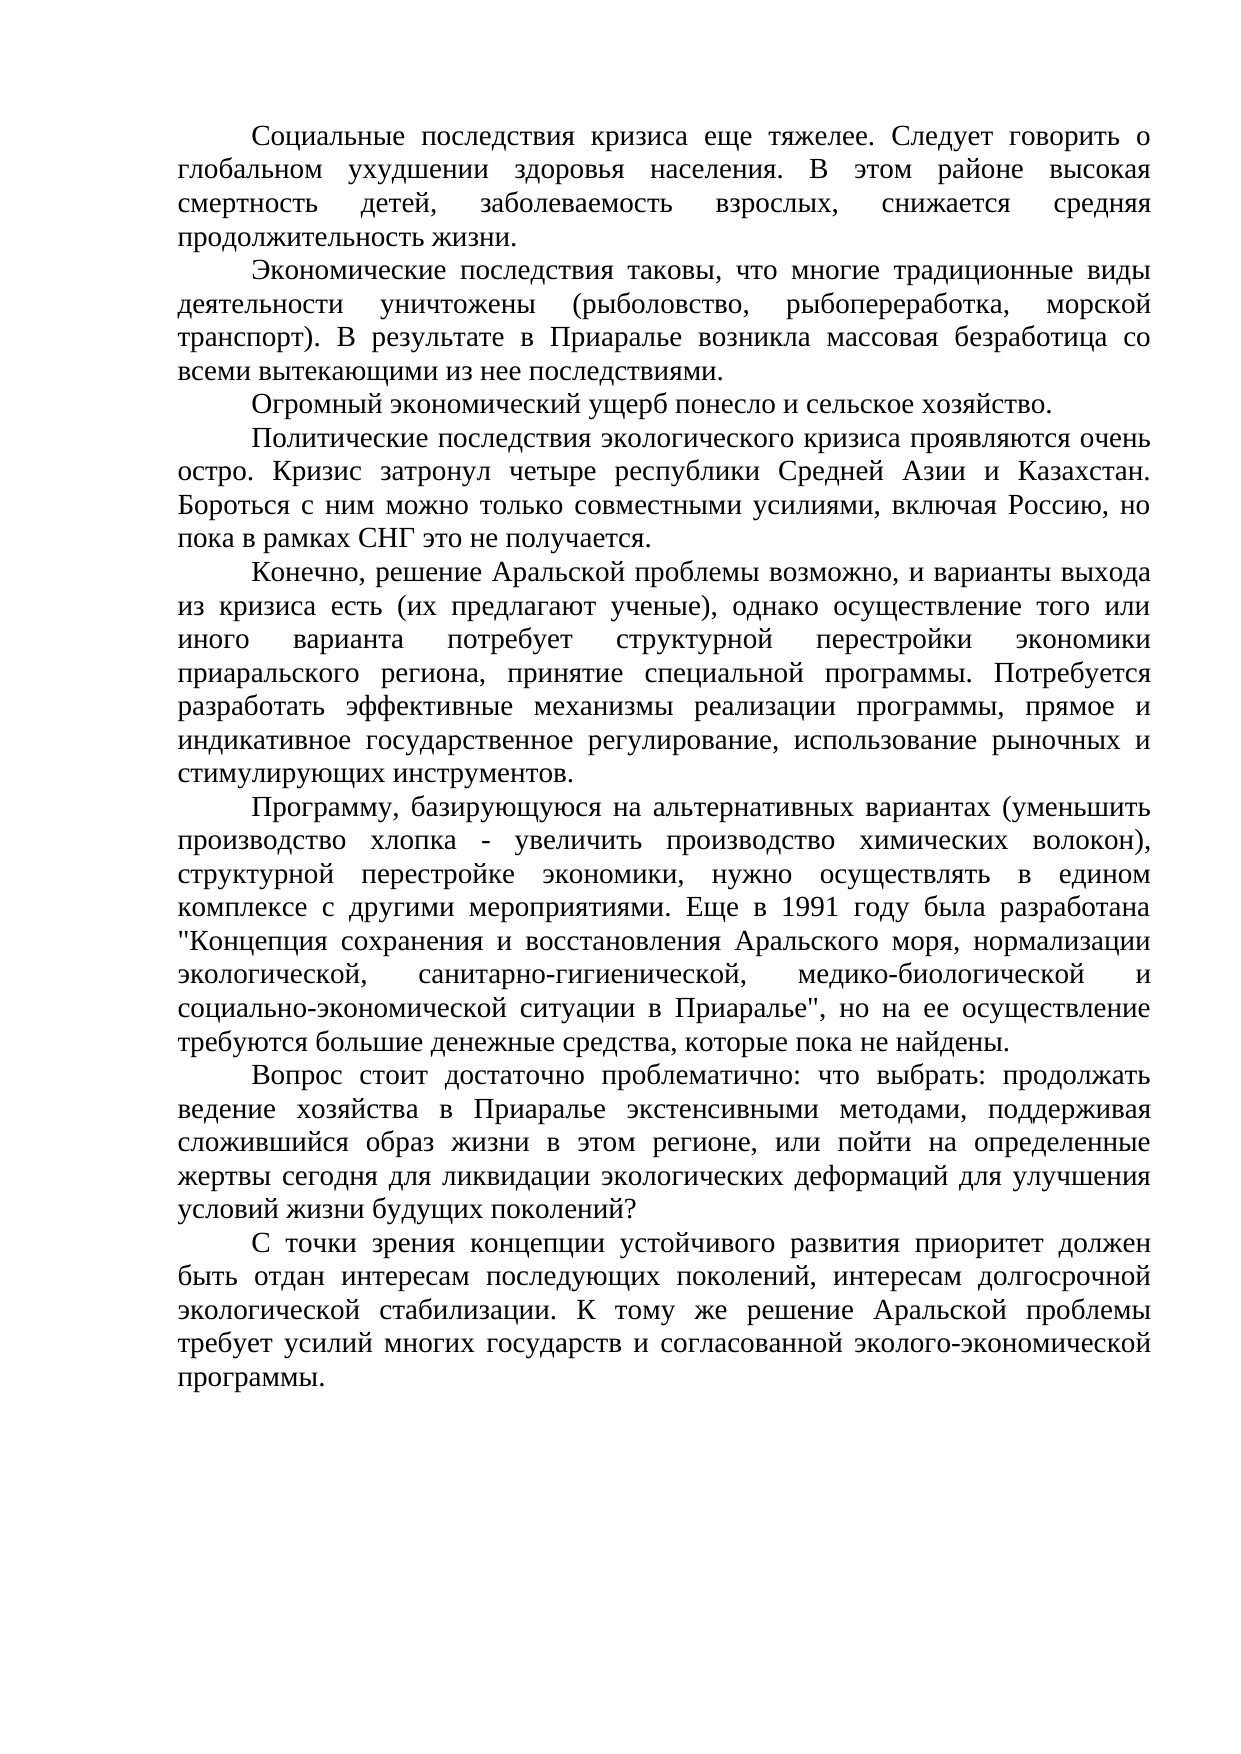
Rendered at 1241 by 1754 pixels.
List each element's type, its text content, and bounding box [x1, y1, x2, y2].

text Конечно, решение Аральской проблемы возможно, и варианты выхода из кризиса есть (их предлагают ученые), однако осуществление того или иного варианта потребует структурной перестройки экономики приаральского региона, принятие специальной программы. Потребуется разработать эффективные механизмы реализации программы, прямое и индикативное государственное регулирование, использование рыночных и стимулирующих инструментов. [177, 554, 1152, 789]
text Социальные последствия кризиса еще тяжелее. Следует говорить о глобальном ухудшении здоровья населения. В этом районе высокая смертность детей, заболеваемость взрослых, снижается средняя продолжительность жизни. [177, 118, 1152, 252]
text Программу, базирующуюся на альтернативных вариантах (уменьшить производство хлопка - увеличить производство химических волокон), структурной перестройке экономики, нужно осуществлять в едином комплексе с другими мероприятиями. Еще в 1991 году была разработана "Концепция сохранения и восстановления Аральского моря, нормализации экологической, санитарно-гигиенической, медико-биологической и социально-экономической ситуации в Приаралье", но на ее осуществление требуются большие денежные средства, которые пока не найдены. [177, 789, 1152, 1057]
text С точки зрения концепции устойчивого развития приоритет должен быть отдан интересам последующих поколений, интересам долгосрочной экологической стабилизации. К тому же решение Аральской проблемы требует усилий многих государств и согласованной эколого-экономической программы. [177, 1225, 1152, 1393]
text Экономические последствия таковы, что многие традиционные виды деятельности уничтожены (рыболовство, рыбопереработка, морской транспорт). В результате в Приаралье возникла массовая безработица со всеми вытекающими из нее последствиями. [177, 252, 1152, 386]
text Огромный экономический ущерб понесло и сельское хозяйство. [177, 386, 1152, 420]
text Вопрос стоит достаточно проблематично: что выбрать: продолжать ведение хозяйства в Приаралье экстенсивными методами, поддерживая сложившийся образ жизни в этом регионе, или пойти на определенные жертвы сегодня для ликвидации экологических деформаций для улучшения условий жизни будущих поколений? [177, 1057, 1152, 1225]
text Политические последствия экологического кризиса проявляются очень остро. Кризис затронул четыре республики Средней Азии и Казахстан. Бороться с ним можно только совместными усилиями, включая Россию, но пока в рамках СНГ это не получается. [177, 420, 1152, 554]
